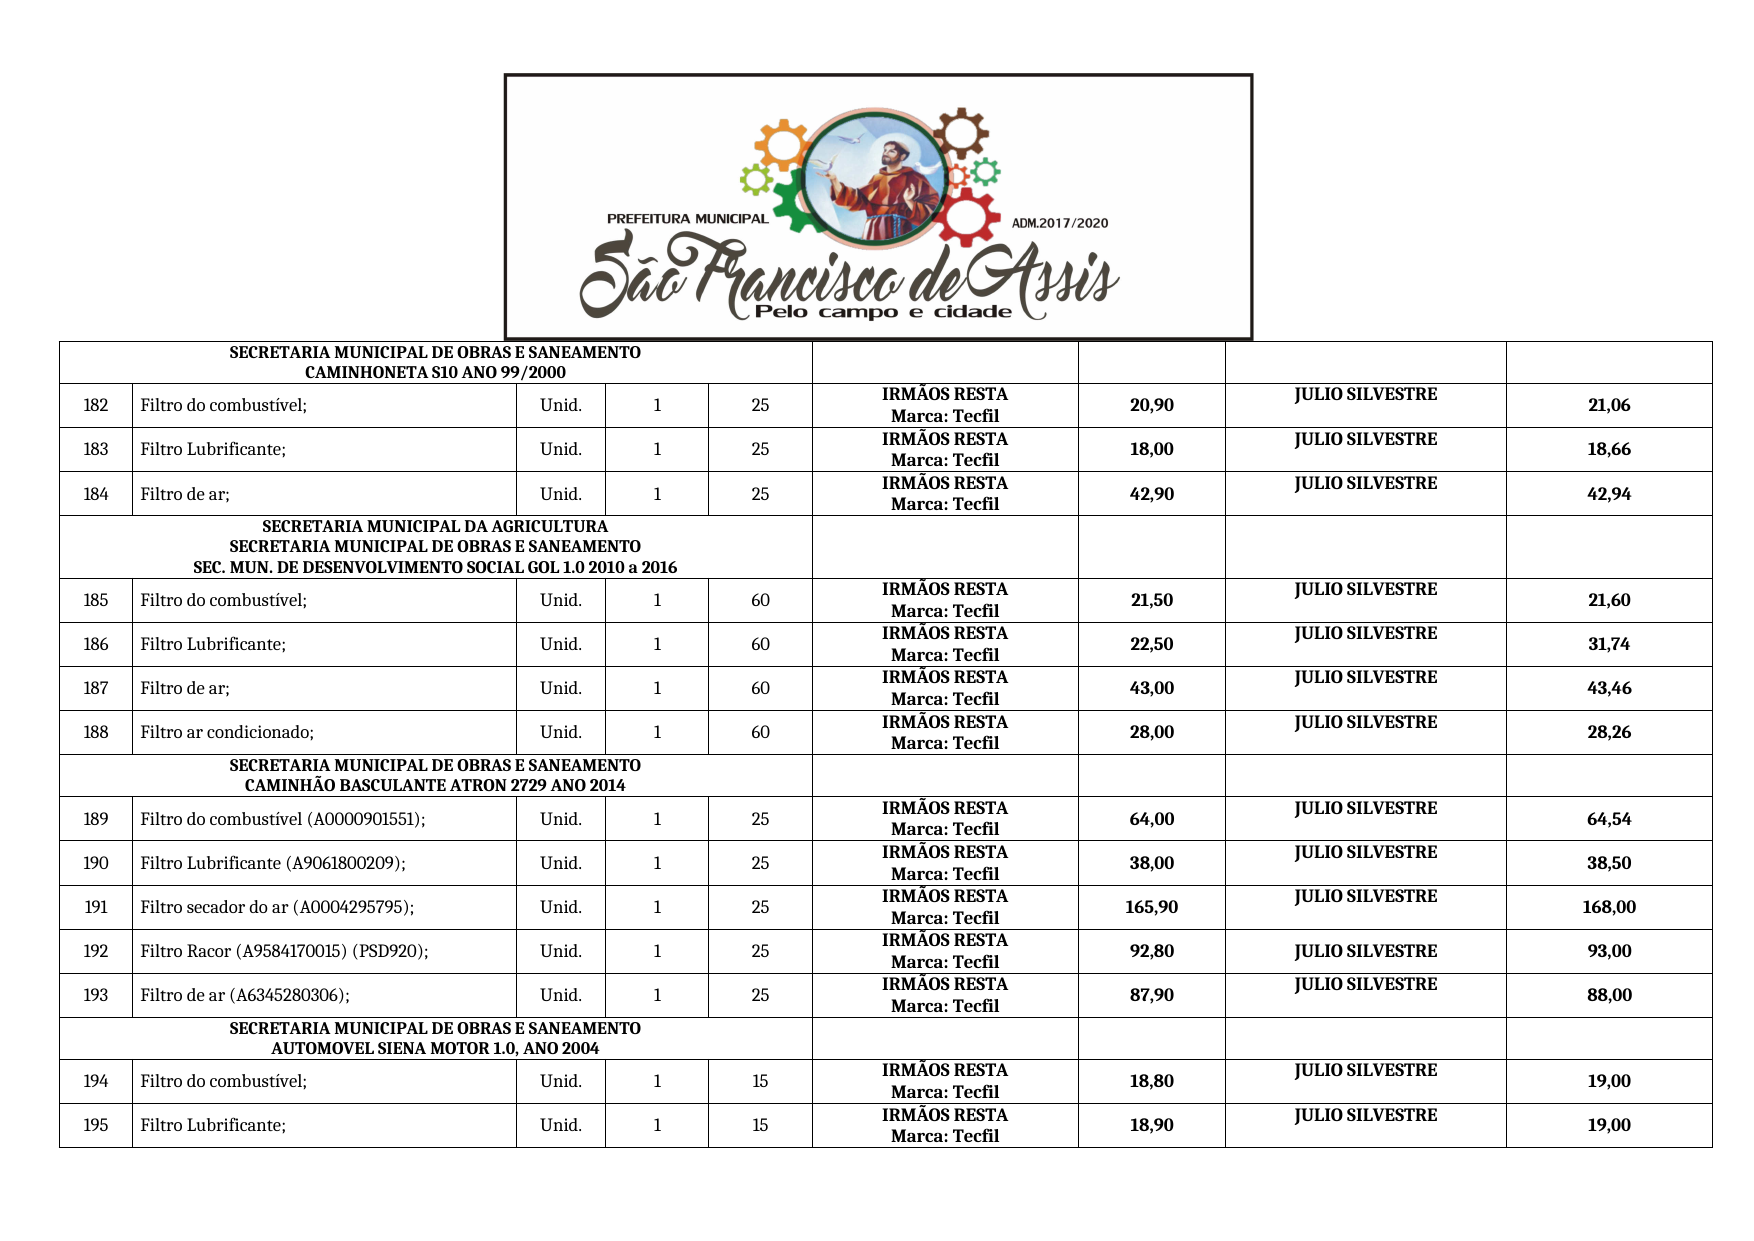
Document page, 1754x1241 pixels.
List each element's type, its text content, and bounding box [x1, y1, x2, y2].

table_cell 1 [606, 711, 708, 754]
table_cell 1 [606, 1104, 708, 1147]
table_cell Unid. [517, 623, 605, 666]
table_cell Filtro Lubrificante; [133, 428, 516, 471]
table_cell 60 [709, 623, 812, 666]
table_cell 1 [606, 428, 708, 471]
table_cell 31,74 [1507, 623, 1712, 666]
table_cell 22,50 [1079, 623, 1225, 666]
picture [503, 73, 1254, 341]
table_cell 190 [60, 841, 132, 884]
table_cell 60 [709, 667, 812, 710]
table_cell [1079, 516, 1225, 578]
table_cell IRMÃOS RESTA Marca: Tecfil [813, 1104, 1078, 1147]
table_cell 25 [709, 886, 812, 929]
table_cell 18,80 [1079, 1060, 1225, 1103]
table_cell Unid. [517, 974, 605, 1017]
table_cell Filtro Lubrificante; [133, 1104, 516, 1147]
table_cell 183 [60, 428, 132, 471]
table_cell SECRETARIA MUNICIPAL DE OBRAS E SANEAMENTO AUTOMOVEL SIENA MOTOR 1.0, ANO 2004 [60, 1018, 812, 1059]
table_cell [813, 755, 1078, 796]
table_cell [1079, 755, 1225, 796]
table_cell JULIO SILVESTRE [1226, 841, 1506, 884]
table_cell JULIO SILVESTRE [1226, 711, 1506, 754]
table_cell 21,50 [1079, 579, 1225, 622]
table_cell 188 [60, 711, 132, 754]
table_cell IRMÃOS RESTA Marca: Tecfil [813, 1060, 1078, 1103]
table_cell 42,90 [1079, 472, 1225, 515]
table_cell Unid. [517, 667, 605, 710]
table_cell Unid. [517, 472, 605, 515]
table_cell Unid. [517, 797, 605, 840]
table_cell Filtro secador do ar (A0004295795); [133, 886, 516, 929]
table_cell 1 [606, 384, 708, 427]
table_cell [1226, 755, 1506, 796]
table_cell JULIO SILVESTRE [1226, 930, 1506, 973]
table_cell 189 [60, 797, 132, 840]
table_cell Unid. [517, 886, 605, 929]
table_cell 38,00 [1079, 841, 1225, 884]
table_cell IRMÃOS RESTA Marca: Tecfil [813, 384, 1078, 427]
table_cell [1507, 1018, 1712, 1059]
table_cell 25 [709, 974, 812, 1017]
table_cell Filtro Racor (A9584170015) (PSD920); [133, 930, 516, 973]
table_cell 1 [606, 886, 708, 929]
table_cell 192 [60, 930, 132, 973]
table_cell 92,80 [1079, 930, 1225, 973]
table_cell 187 [60, 667, 132, 710]
table_cell 43,00 [1079, 667, 1225, 710]
table_cell JULIO SILVESTRE [1226, 428, 1506, 471]
table_cell JULIO SILVESTRE [1226, 623, 1506, 666]
table_cell SECRETARIA MUNICIPAL DE OBRAS E SANEAMENTO CAMINHÃO BASCULANTE ATRON 2729 ANO 2014 [60, 755, 812, 796]
table_cell IRMÃOS RESTA Marca: Tecfil [813, 841, 1078, 884]
table_cell JULIO SILVESTRE [1226, 472, 1506, 515]
table_cell Unid. [517, 384, 605, 427]
table_cell SECRETARIA MUNICIPAL DE OBRAS E SANEAMENTO CAMINHONETA S10 ANO 99/2000 [60, 342, 812, 383]
table_cell 60 [709, 579, 812, 622]
table_cell 1 [606, 623, 708, 666]
table_cell SECRETARIA MUNICIPAL DA AGRICULTURA SECRETARIA MUNICIPAL DE OBRAS E SANEAMENTO SEC. MUN. DE DESENVOLVIMENTO SOCIAL GOL 1.0 2010 a 2016 [60, 516, 812, 578]
table_cell Filtro Lubrificante (A9061800209); [133, 841, 516, 884]
table_cell 93,00 [1507, 930, 1712, 973]
table_cell 18,66 [1507, 428, 1712, 471]
table_cell 1 [606, 797, 708, 840]
table_cell 25 [709, 472, 812, 515]
table_cell 1 [606, 1060, 708, 1103]
table_cell [1079, 1018, 1225, 1059]
table_cell [1507, 342, 1712, 383]
table_cell 168,00 [1507, 886, 1712, 929]
table_cell JULIO SILVESTRE [1226, 886, 1506, 929]
table_cell Unid. [517, 1060, 605, 1103]
table_cell Filtro do combustível; [133, 579, 516, 622]
table_cell IRMÃOS RESTA Marca: Tecfil [813, 797, 1078, 840]
table_cell 15 [709, 1060, 812, 1103]
table_cell 21,60 [1507, 579, 1712, 622]
table_cell 184 [60, 472, 132, 515]
table_cell 43,46 [1507, 667, 1712, 710]
table_cell JULIO SILVESTRE [1226, 579, 1506, 622]
table_cell [813, 516, 1078, 578]
table_cell 165,90 [1079, 886, 1225, 929]
table_cell Filtro do combustível; [133, 384, 516, 427]
table_cell IRMÃOS RESTA Marca: Tecfil [813, 974, 1078, 1017]
table_cell Filtro do combustível; [133, 1060, 516, 1103]
table_cell 60 [709, 711, 812, 754]
table_cell 28,00 [1079, 711, 1225, 754]
table_cell 38,50 [1507, 841, 1712, 884]
table_cell Unid. [517, 841, 605, 884]
table_cell 25 [709, 797, 812, 840]
table_cell 25 [709, 930, 812, 973]
table_cell IRMÃOS RESTA Marca: Tecfil [813, 711, 1078, 754]
table_cell Filtro ar condicionado; [133, 711, 516, 754]
table_cell [1507, 516, 1712, 578]
table_cell 25 [709, 428, 812, 471]
table_cell 186 [60, 623, 132, 666]
table_cell 15 [709, 1104, 812, 1147]
table_cell 191 [60, 886, 132, 929]
table_cell 19,00 [1507, 1104, 1712, 1147]
table_cell JULIO SILVESTRE [1226, 797, 1506, 840]
table_cell 195 [60, 1104, 132, 1147]
table_cell 42,94 [1507, 472, 1712, 515]
table_cell 193 [60, 974, 132, 1017]
table_cell Filtro de ar (A6345280306); [133, 974, 516, 1017]
table_cell Filtro de ar; [133, 667, 516, 710]
table_cell JULIO SILVESTRE [1226, 1104, 1506, 1147]
table_cell Unid. [517, 428, 605, 471]
table_cell Unid. [517, 711, 605, 754]
table_cell [1507, 755, 1712, 796]
table_cell [1079, 342, 1225, 383]
table_cell JULIO SILVESTRE [1226, 1060, 1506, 1103]
table_cell Unid. [517, 579, 605, 622]
table_cell 194 [60, 1060, 132, 1103]
table_cell 25 [709, 841, 812, 884]
table_cell 64,00 [1079, 797, 1225, 840]
table_cell 64,54 [1507, 797, 1712, 840]
table_cell JULIO SILVESTRE [1226, 384, 1506, 427]
table_cell [1226, 342, 1506, 383]
table_cell Filtro de ar; [133, 472, 516, 515]
table_cell 19,00 [1507, 1060, 1712, 1103]
table_cell 1 [606, 974, 708, 1017]
table_cell 1 [606, 579, 708, 622]
table_cell [813, 1018, 1078, 1059]
table_cell 87,90 [1079, 974, 1225, 1017]
table_cell 88,00 [1507, 974, 1712, 1017]
table_cell 1 [606, 472, 708, 515]
table_cell 21,06 [1507, 384, 1712, 427]
table_cell Filtro Lubrificante; [133, 623, 516, 666]
table_cell 18,90 [1079, 1104, 1225, 1147]
table_cell 18,00 [1079, 428, 1225, 471]
table_cell IRMÃOS RESTA Marca: Tecfil [813, 667, 1078, 710]
table_cell 1 [606, 930, 708, 973]
table_cell Unid. [517, 1104, 605, 1147]
table_cell IRMÃOS RESTA Marca: Tecfil [813, 886, 1078, 929]
table_cell IRMÃOS RESTA Marca: Tecfil [813, 472, 1078, 515]
table_cell [813, 342, 1078, 383]
table_cell 1 [606, 667, 708, 710]
table_cell 20,90 [1079, 384, 1225, 427]
table_cell JULIO SILVESTRE [1226, 667, 1506, 710]
table_cell [1226, 1018, 1506, 1059]
table_cell 25 [709, 384, 812, 427]
table_cell 185 [60, 579, 132, 622]
table_cell 182 [60, 384, 132, 427]
table_cell IRMÃOS RESTA Marca: Tecfil [813, 930, 1078, 973]
table_cell Filtro do combustível (A0000901551); [133, 797, 516, 840]
table_cell 1 [606, 841, 708, 884]
table_cell 28,26 [1507, 711, 1712, 754]
table_cell IRMÃOS RESTA Marca: Tecfil [813, 428, 1078, 471]
table_cell Unid. [517, 930, 605, 973]
table_cell IRMÃOS RESTA Marca: Tecfil [813, 623, 1078, 666]
table_cell [1226, 516, 1506, 578]
table_cell JULIO SILVESTRE [1226, 974, 1506, 1017]
table_cell IRMÃOS RESTA Marca: Tecfil [813, 579, 1078, 622]
